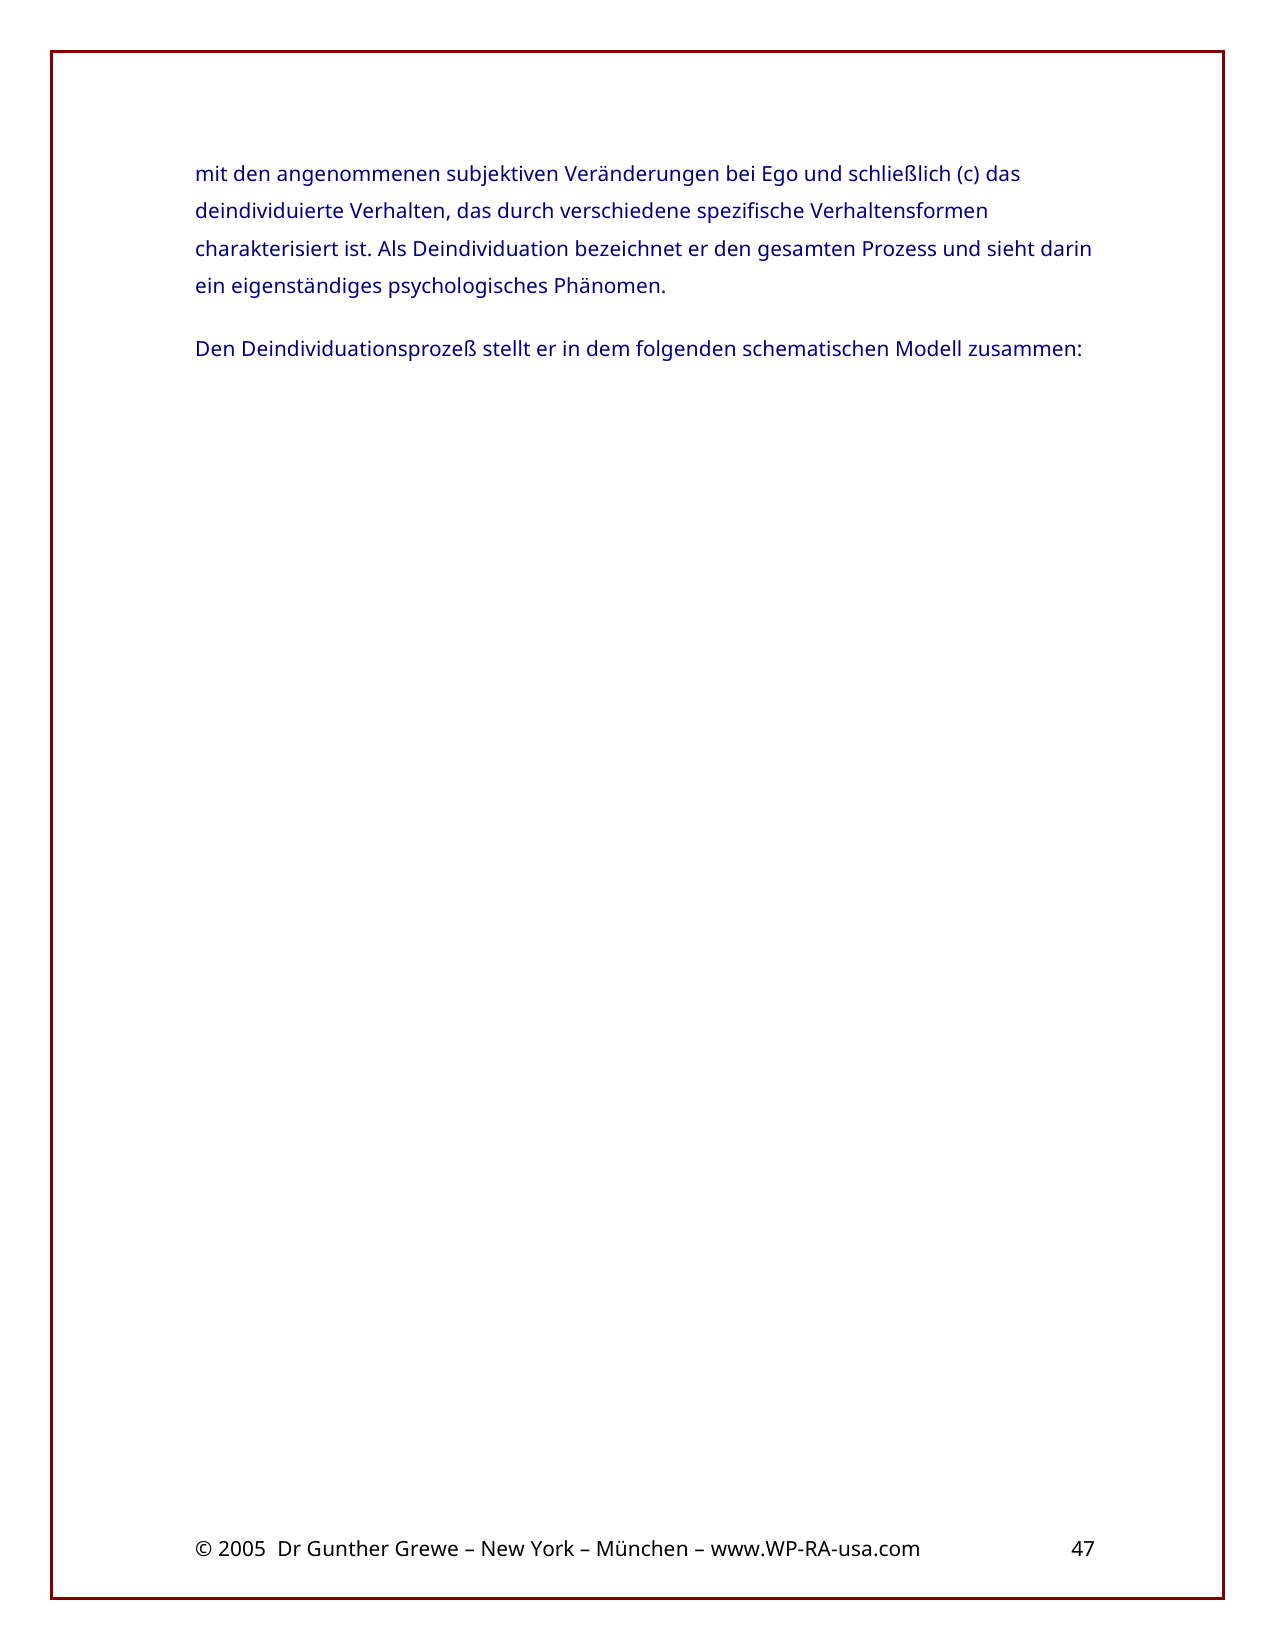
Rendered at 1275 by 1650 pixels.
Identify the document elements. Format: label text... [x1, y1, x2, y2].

text Den Deindividuationsprozeß stellt er in dem folgenden schematischen Modell zusammen: [195, 325, 1095, 362]
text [195, 150, 1095, 300]
